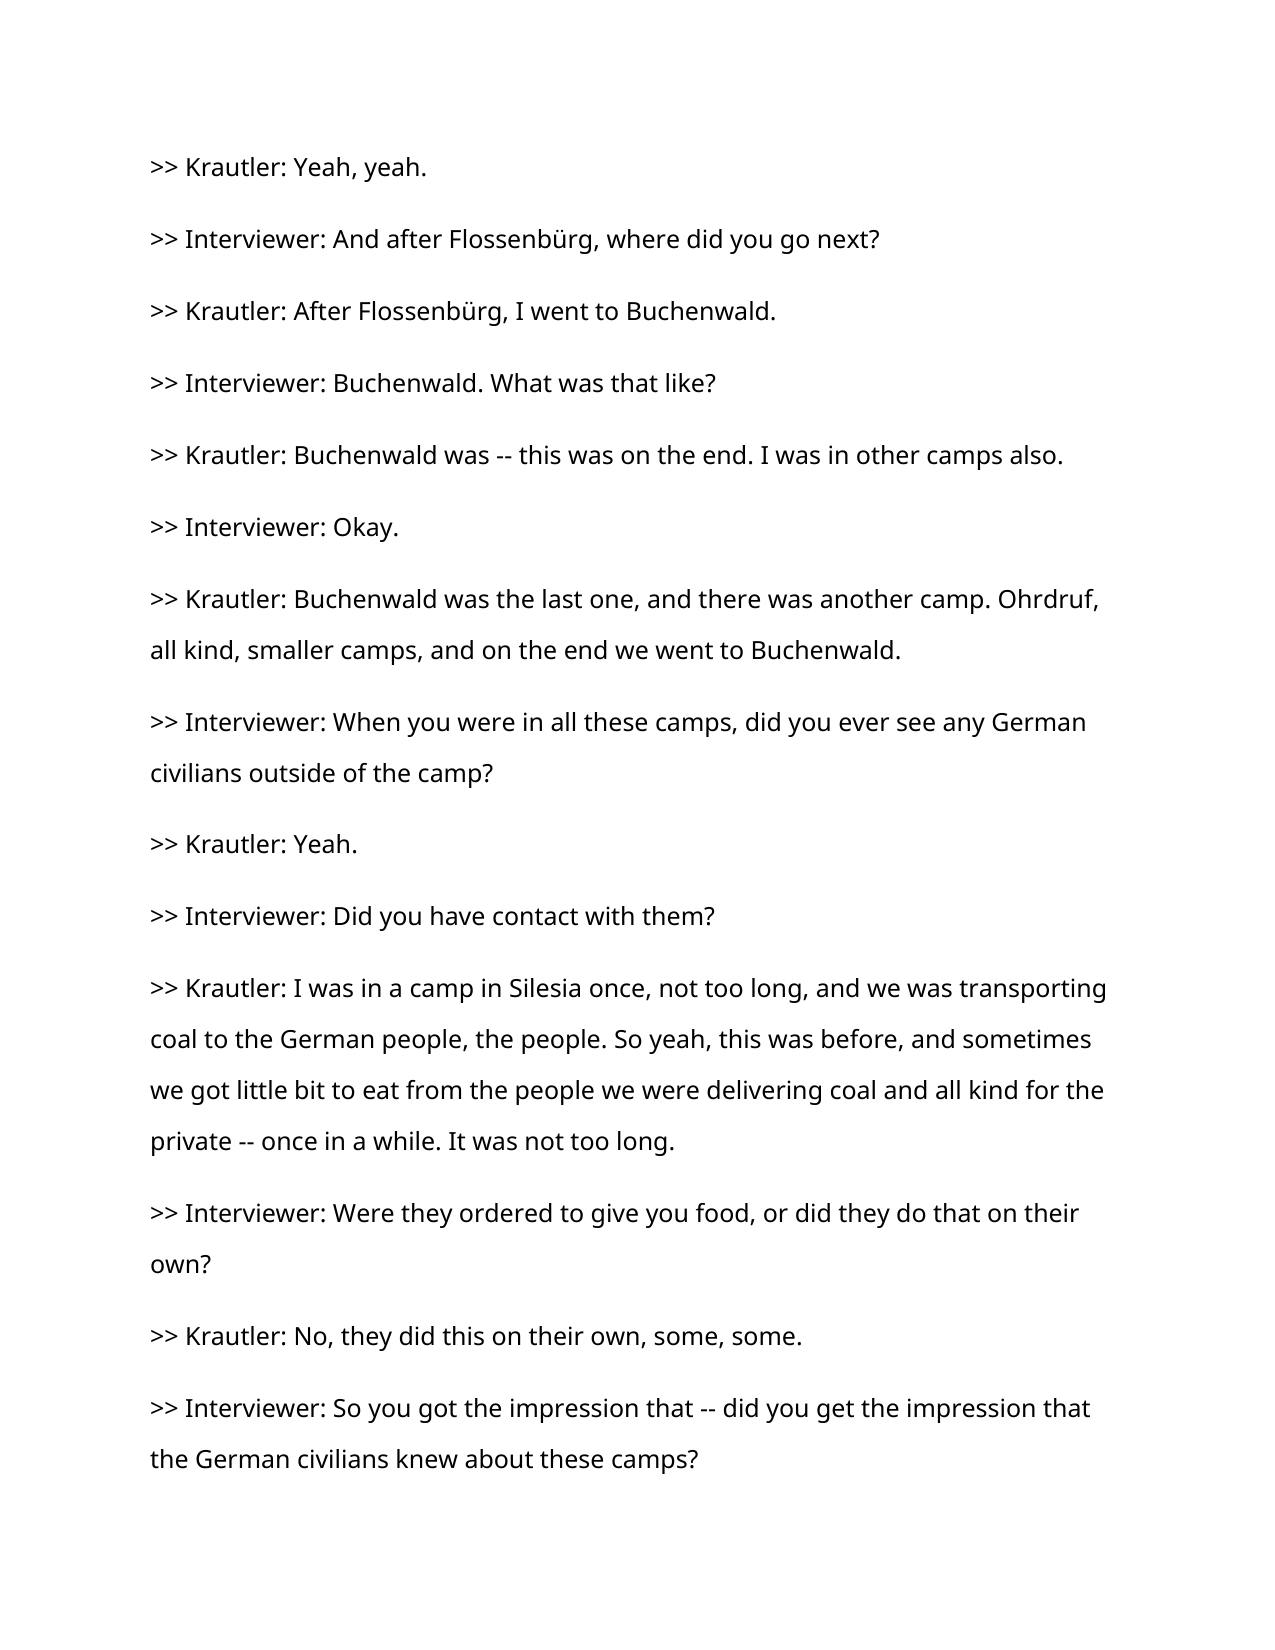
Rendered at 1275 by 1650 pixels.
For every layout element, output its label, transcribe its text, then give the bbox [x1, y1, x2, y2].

text >> Krautler: After Flossenbürg, I went to Buchenwald. [150, 294, 1125, 328]
text >> Interviewer: So you got the impression that -- did you get the impression that the German civilians knew about these camps? [150, 1391, 1125, 1476]
text >> Krautler: I was in a camp in Silesia once, not too long, and we was transporting coal to the German people, the people. So yeah, this was before, and sometimes we got little bit to eat from the people we were delivering coal and all kind for the private -- once in a while. It was not too long. [150, 971, 1125, 1158]
text >> Interviewer: Were they ordered to give you food, or did they do that on their own? [150, 1196, 1125, 1281]
text >> Interviewer: Okay. [150, 509, 1125, 543]
text >> Interviewer: When you were in all these camps, did you ever see any German civilians outside of the camp? [150, 704, 1125, 789]
text >> Krautler: Buchenwald was -- this was on the end. I was in other camps also. [150, 437, 1125, 472]
text >> Interviewer: Did you have contact with them? [150, 899, 1125, 933]
text >> Interviewer: And after Flossenbürg, where did you go next? [150, 222, 1125, 256]
text >> Interviewer: Buchenwald. What was that like? [150, 366, 1125, 400]
text >> Krautler: Yeah. [150, 827, 1125, 861]
text >> Krautler: Buchenwald was the last one, and there was another camp. Ohrdruf, all kind, smaller camps, and on the end we went to Buchenwald. [150, 581, 1125, 666]
text >> Krautler: Yeah, yeah. [150, 150, 1125, 184]
text >> Krautler: No, they did this on their own, some, some. [150, 1319, 1125, 1353]
